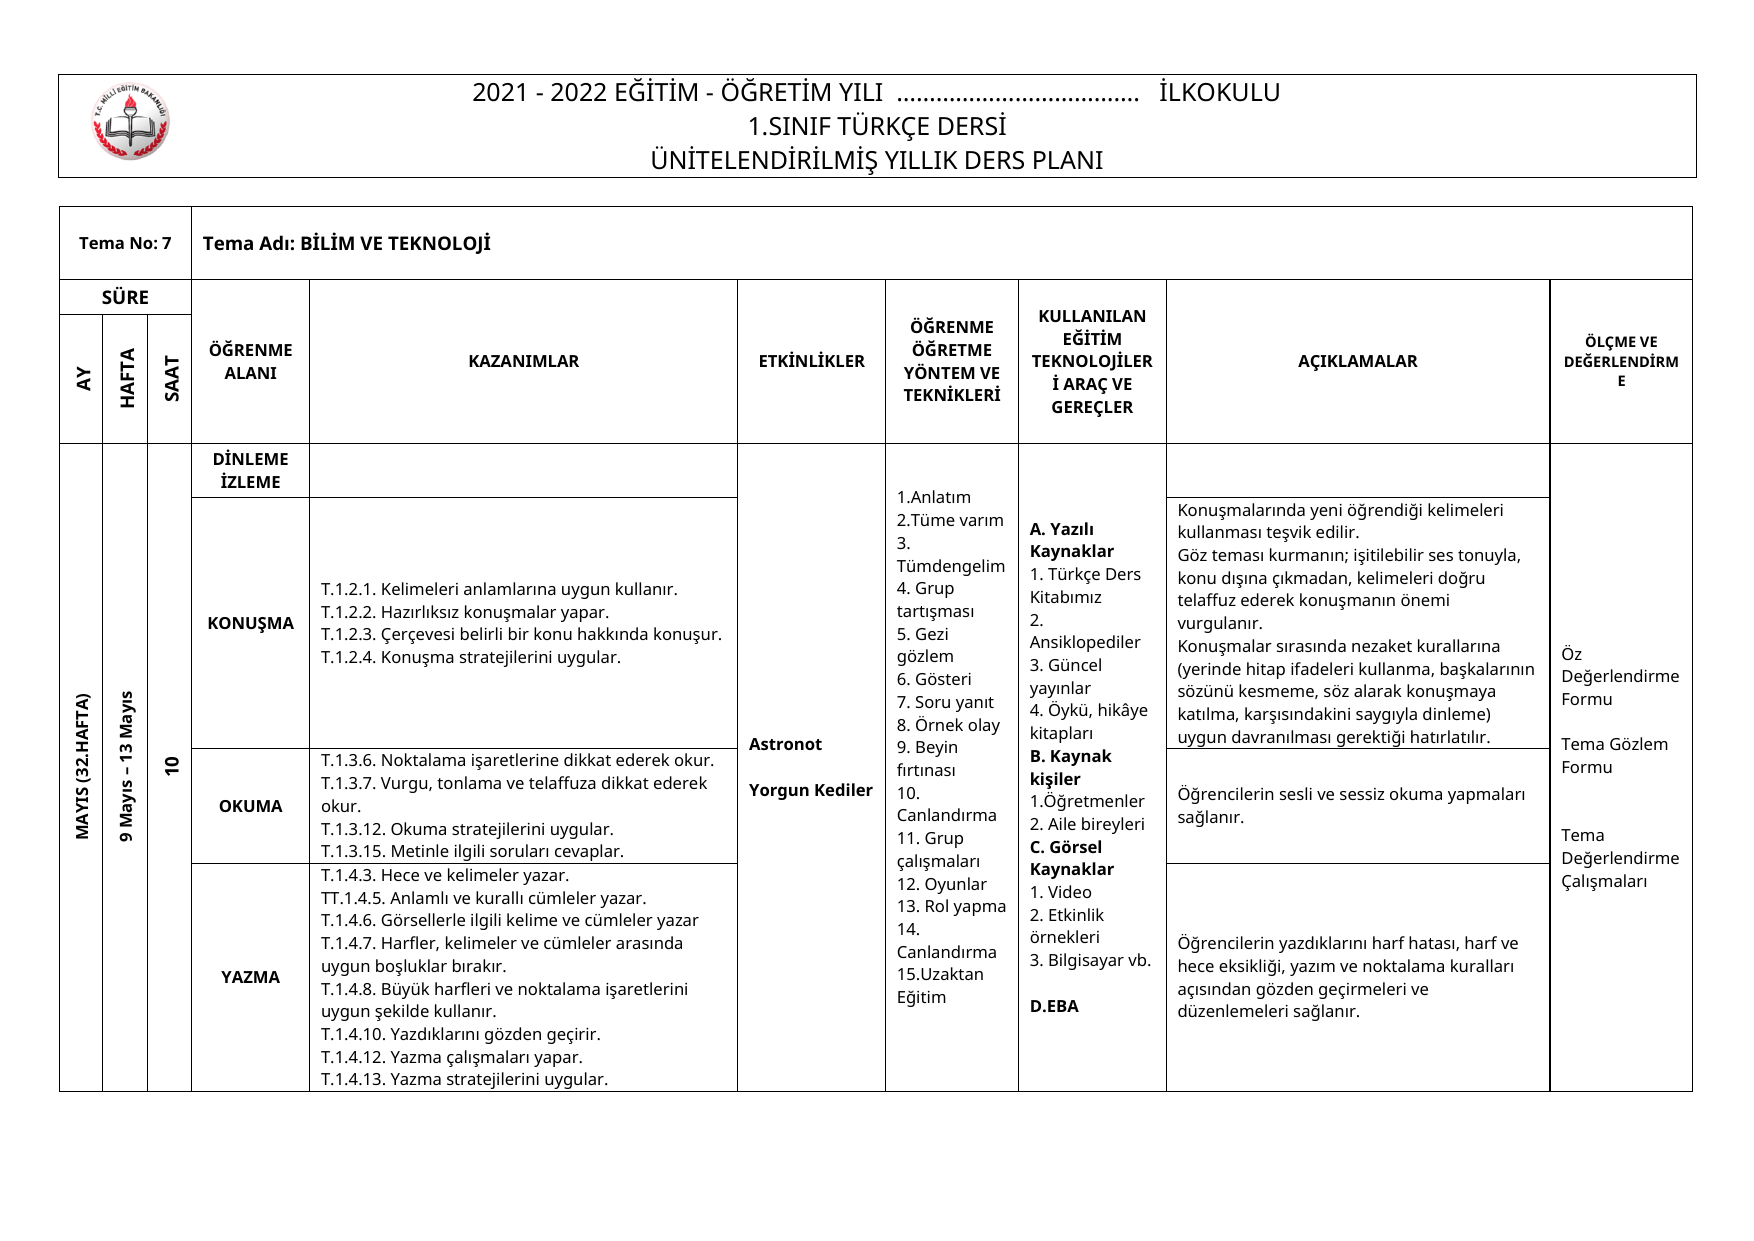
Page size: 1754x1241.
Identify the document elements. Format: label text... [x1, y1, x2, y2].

table_cell ÖLÇME VE DEĞERLENDİRME [1551, 280, 1692, 443]
table_cell SÜRE [60, 280, 191, 314]
table_cell 9 Mayıs – 13 Mayıs [103, 444, 147, 1091]
table_cell OKUMA [192, 749, 309, 862]
table_cell SAAT [148, 315, 191, 443]
table_cell Konuşmalarında yeni öğrendiği kelimeleri kullanması teşvik edilir. Göz teması kurmanın; işitilebilir ses tonuyla, konu dışına çıkmadan, kelimeleri doğru telaffuz ederek konuşmanın önemi vurgulanır. Konuşmalar sırasında nezaket kurallarına (yerinde hitap ifadeleri kullanma, başkalarının sözünü kesmeme, söz alarak konuşmaya katılma, karşısındakini saygıyla dinleme) uygun davranılması gerektiği hatırlatılır. [1167, 498, 1549, 748]
table_cell 10 [148, 444, 191, 1091]
table_cell DİNLEME İZLEME [192, 444, 309, 497]
table_cell 1.Anlatım 2.Tüme varım 3. Tümdengelim 4. Grup tartışması 5. Gezi gözlem 6. Gösteri 7. Soru yanıt 8. Örnek olay 9. Beyin fırtınası 10. Canlandırma 11. Grup çalışmaları 12. Oyunlar 13. Rol yapma 14. Canlandırma 15.Uzaktan Eğitim [886, 444, 1018, 1091]
table_cell MAYIS (32.HAFTA) [60, 444, 102, 1091]
picture [85, 77, 175, 167]
table_cell T.1.4.3. Hece ve kelimeler yazar. TT.1.4.5. Anlamlı ve kurallı cümleler yazar. T.1.4.6. Görsellerle ilgili kelime ve cümleler yazar T.1.4.7. Harfler, kelimeler ve cümleler arasında uygun boşluklar bırakır. T.1.4.8. Büyük harfleri ve noktalama işaretlerini uygun şekilde kullanır. T.1.4.10. Yazdıklarını gözden geçirir. T.1.4.12. Yazma çalışmaları yapar. T.1.4.13. Yazma stratejilerini uygular. [310, 864, 737, 1091]
table_cell KULLANILAN EĞİTİM TEKNOLOJİLERİ ARAÇ VE GEREÇLER [1019, 280, 1166, 443]
table_cell AY [60, 315, 102, 443]
table_cell [310, 444, 737, 497]
table_cell [1167, 444, 1549, 497]
table_cell Öğrencilerin sesli ve sessiz okuma yapmaları sağlanır. [1167, 749, 1549, 862]
table_cell KAZANIMLAR [310, 280, 737, 443]
table_cell A. Yazılı Kaynaklar 1. Türkçe Ders Kitabımız 2. Ansiklopediler 3. Güncel yayınlar 4. Öykü, hikâye kitapları B. Kaynak kişiler 1.Öğretmenler 2. Aile bireyleri C. Görsel Kaynaklar 1. Video 2. Etkinlik örnekleri 3. Bilgisayar vb. D.EBA [1019, 444, 1166, 1091]
table_cell Öz Değerlendirme Formu Tema Gözlem Formu Tema Değerlendirme Çalışmaları [1551, 444, 1692, 1091]
table_cell ÖĞRENME ÖĞRETME YÖNTEM VE TEKNİKLERİ [886, 280, 1018, 443]
table_cell ETKİNLİKLER [738, 280, 885, 443]
table_cell Öğrencilerin yazdıklarını harf hatası, harf ve hece eksikliği, yazım ve noktalama kuralları açısından gözden geçirmeleri ve düzenlemeleri sağlanır. [1167, 864, 1549, 1091]
table_cell YAZMA [192, 864, 309, 1091]
table_cell ÖĞRENME ALANI [192, 280, 309, 443]
table_cell T.1.2.1. Kelimeleri anlamlarına uygun kullanır. T.1.2.2. Hazırlıksız konuşmalar yapar. T.1.2.3. Çerçevesi belirli bir konu hakkında konuşur. T.1.2.4. Konuşma stratejilerini uygular. [310, 498, 737, 748]
table_header Tema Adı: BİLİM VE TEKNOLOJİ [192, 207, 1692, 279]
table_cell KONUŞMA [192, 498, 309, 748]
table_cell HAFTA [103, 315, 147, 443]
table_cell Astronot Yorgun Kediler [738, 444, 885, 1091]
table_cell AÇIKLAMALAR [1167, 280, 1549, 443]
table_header Tema No: 7 [60, 207, 191, 279]
table_cell T.1.3.6. Noktalama işaretlerine dikkat ederek okur. T.1.3.7. Vurgu, tonlama ve telaffuza dikkat ederek okur. T.1.3.12. Okuma stratejilerini uygular. T.1.3.15. Metinle ilgili soruları cevaplar. [310, 749, 737, 862]
